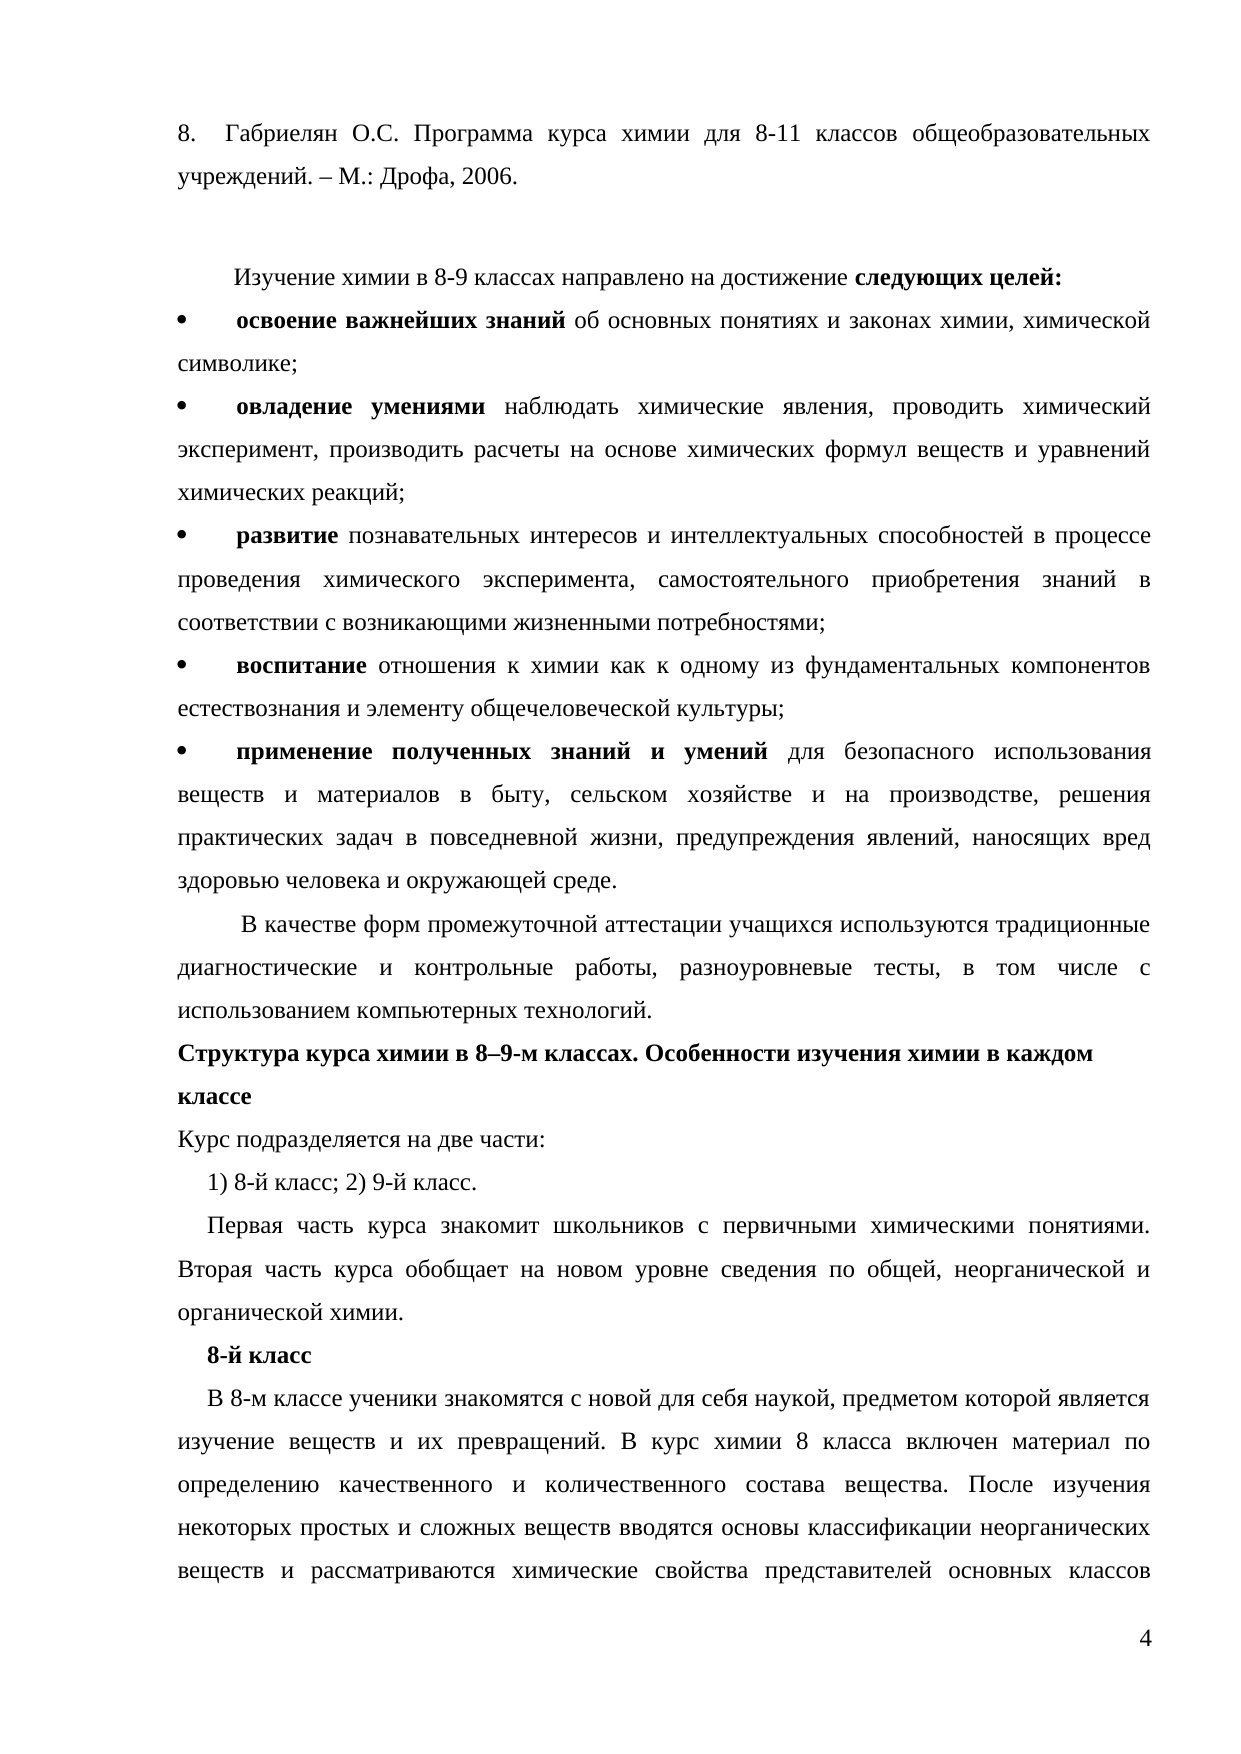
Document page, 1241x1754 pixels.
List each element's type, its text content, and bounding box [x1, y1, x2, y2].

list воспитание отношения к химии как к одному из фундаментальных компонентов естествознания и элементу общечеловеческой культуры; [177, 650, 1152, 722]
text Курс подразделяется на две части: [177, 1124, 1152, 1153]
text Изучение химии в 8-9 классах направлено на достижение следующих целей: [177, 262, 1152, 291]
text Первая часть курса знакомит школьников с первичными химическими понятиями. Вторая часть курса обобщает на новом уровне сведения по общей, неорганической и органической химии. [177, 1211, 1152, 1326]
list применение полученных знаний и умений для безопасного использования веществ и материалов в быту, сельском хозяйстве и на производстве, решения практических задач в повседневной жизни, предупреждения явлений, наносящих вред здоровью человека и окружающей среде. [177, 736, 1152, 894]
text 8. Габриелян О.С. Программа курса химии для 8-11 классов общеобразовательных учреждений. – М.: Дрофа, 2006. [177, 118, 1152, 190]
text В качестве форм промежуточной аттестации учащихся используются традиционные диагностические и контрольные работы, разноуровневые тесты, в том числе с использованием компьютерных технологий. [177, 909, 1152, 1024]
list овладение умениями наблюдать химические явления, проводить химический эксперимент, производить расчеты на основе химических формул веществ и уравнений химических реакций; [177, 391, 1152, 506]
text 8-й класс [177, 1340, 1152, 1369]
text Структура курса химии в 8–9-м классах. Особенности изучения химии в каждом классе [177, 1038, 1152, 1110]
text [177, 1383, 1152, 1584]
list развитие познавательных интересов и интеллектуальных способностей в процессе проведения химического эксперимента, самостоятельного приобретения знаний в соответствии с возникающими жизненными потребностями; [177, 521, 1152, 636]
text 1) 8-й класс; 2) 9-й класс. [177, 1167, 1152, 1196]
list освоение важнейших знаний об основных понятиях и законах химии, химической символике; [177, 305, 1152, 377]
